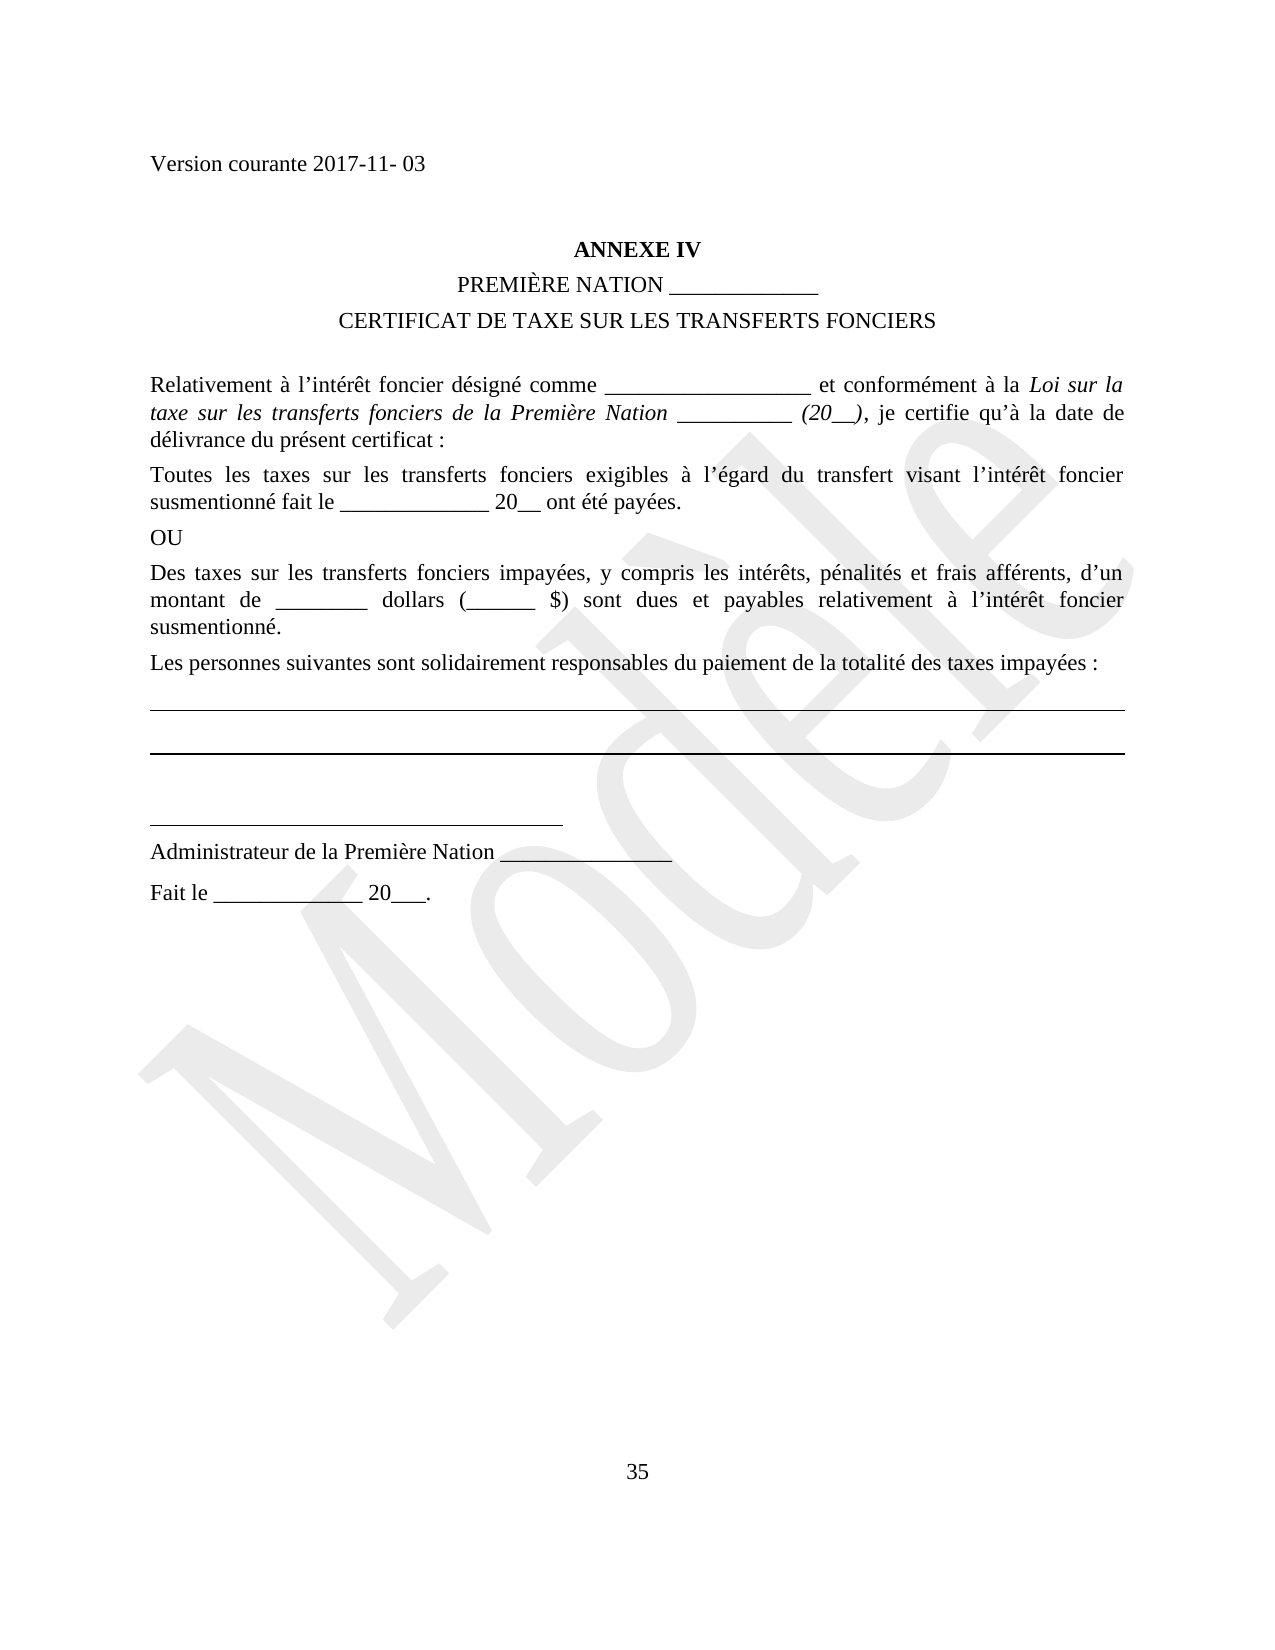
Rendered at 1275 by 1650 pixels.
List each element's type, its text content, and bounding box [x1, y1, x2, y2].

text ANNEXE IV [150, 235, 1125, 262]
text CERTIFICAT DE TAXE SUR LES TRANSFERTS FONCIERS [150, 306, 1125, 333]
text OU [150, 523, 1125, 550]
text Relativement à l’intérêt foncier désigné comme __________________ et conformément à la Loi sur la taxe sur les transferts fonciers de la Première Nation __________ (20__), je certifie qu’à la date de délivrance du présent certificat : [150, 371, 1125, 452]
text Les personnes suivantes sont solidairement responsables du paiement de la totalité des taxes impayées : [150, 648, 1125, 675]
text PREMIÈRE NATION _____________ [150, 271, 1125, 298]
text Administrateur de la Première Nation _______________ [150, 837, 1125, 864]
text Fait le _____________ 20___. [150, 878, 1125, 905]
text Des taxes sur les transferts fonciers impayées, y compris les intérêts, pénalités et frais afférents, d’un montant de ________ dollars (______ $) sont dues et payables relativement à l’intérêt foncier susmentionné. [150, 558, 1125, 639]
text Toutes les taxes sur les transferts fonciers exigibles à l’égard du transfert visant l’intérêt foncier susmentionné fait le _____________ 20__ ont été payées. [150, 460, 1125, 514]
